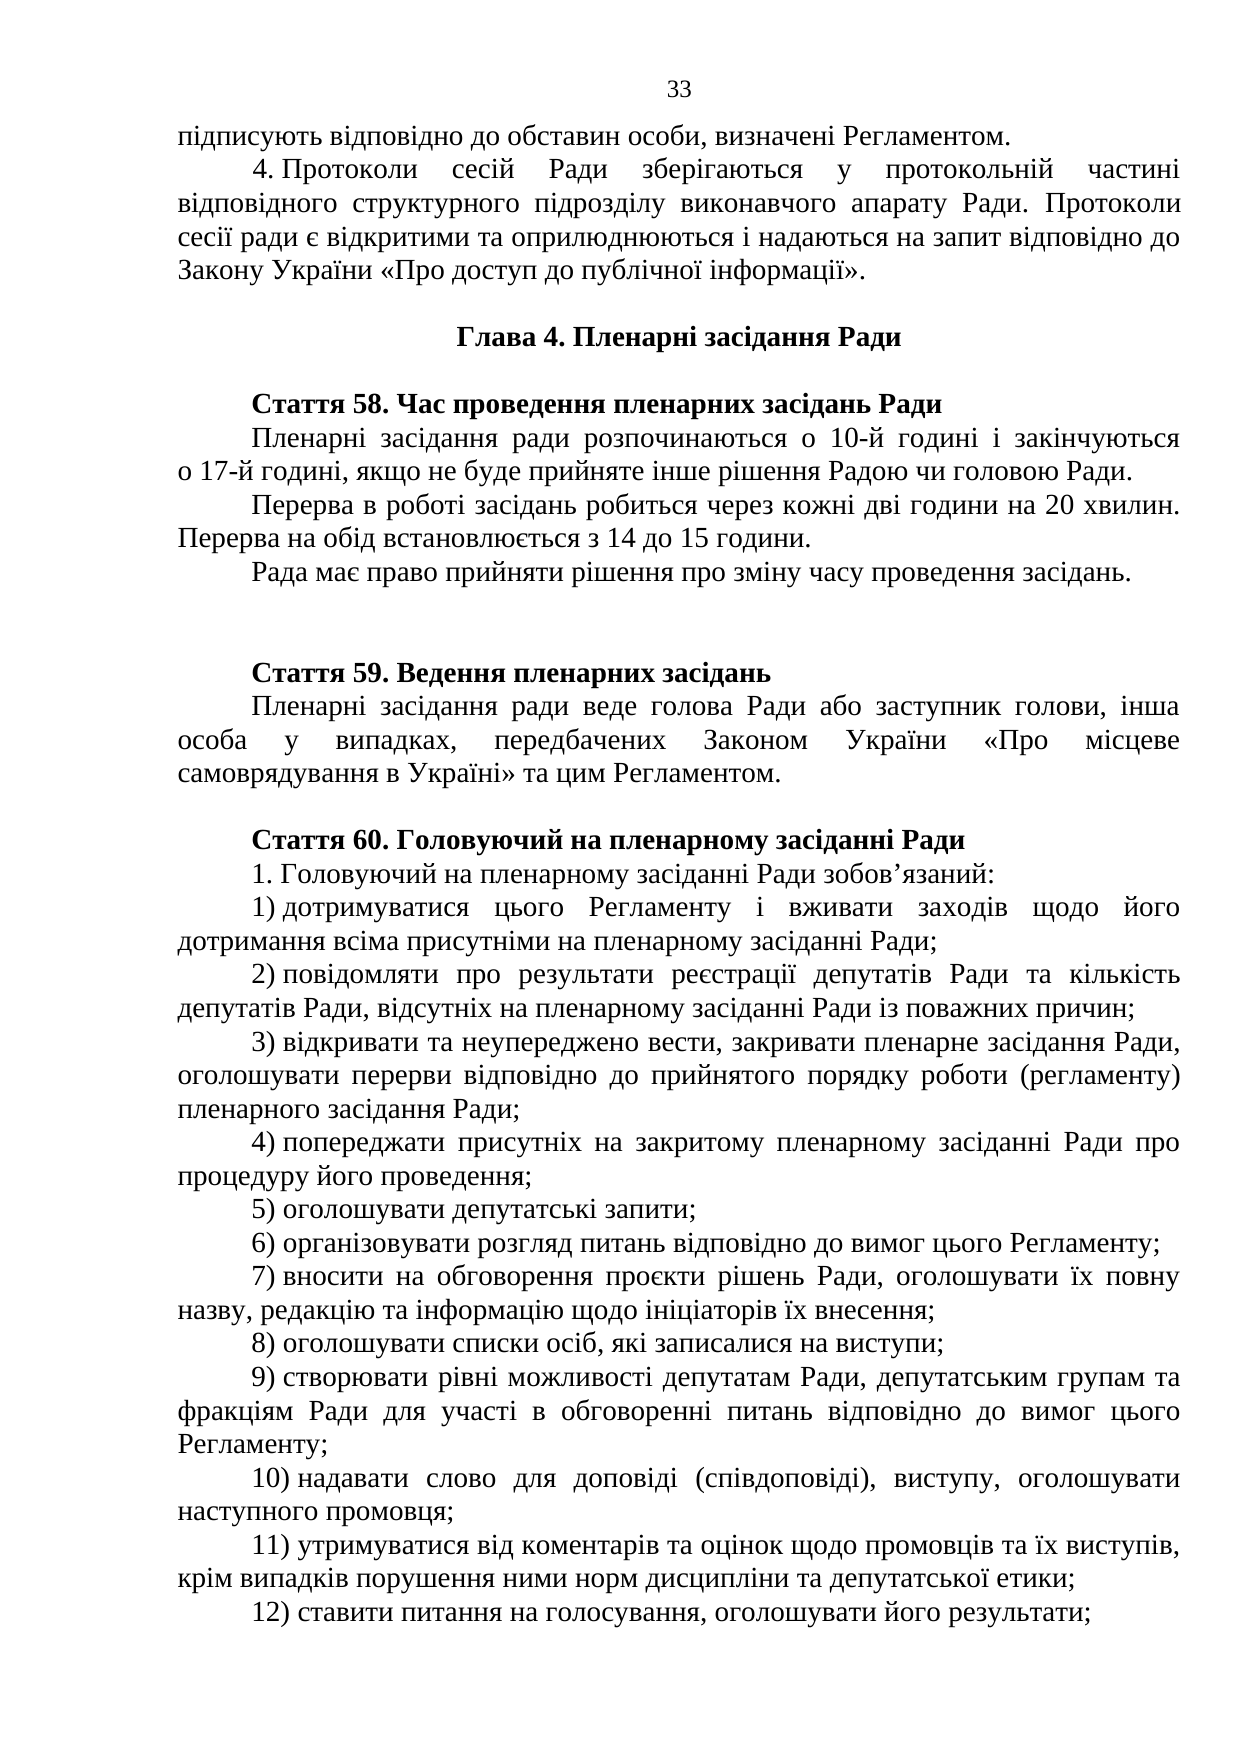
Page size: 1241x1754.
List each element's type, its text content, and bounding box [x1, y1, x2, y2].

text 10) надавати слово для доповіді (співдоповіді), виступу, оголошувати наступного промовця; [177, 1460, 1181, 1527]
text Рада має право прийняти рішення про зміну часу проведення засідань. [177, 554, 1181, 588]
text 4) попереджати присутніх на закритому пленарному засіданні Ради про процедуру його проведення; [177, 1124, 1181, 1191]
text 5) оголошувати депутатські запити; [177, 1191, 1181, 1225]
text 4. Протоколи сесій Ради зберігаються у протокольній частині відповідного структурного підрозділу виконавчого апарату Ради. Протоколи сесії ради є відкритими та оприлюднюються і надаються на запит відповідно до Закону України «Про доступ до публічної інформації». [177, 152, 1181, 286]
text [177, 118, 1181, 152]
text 8) оголошувати списки осіб, які записалися на виступи; [177, 1326, 1181, 1359]
text 1) дотримуватися цього Регламенту і вживати заходів щодо його дотримання всіма присутніми на пленарному засіданні Ради; [177, 889, 1181, 957]
text Стаття 58. Час проведення пленарних засідань Ради [177, 386, 1181, 420]
text Пленарні засідання ради веде голова Ради або заступник голови, інша особа у випадках, передбачених Законом України «Про місцеве самоврядування в Україні» та цим Регламентом. [177, 688, 1181, 789]
text 6) організовувати розгляд питань відповідно до вимог цього Регламенту; [177, 1225, 1181, 1258]
text 1. Головуючий на пленарному засіданні Ради зобов’язаний: [177, 856, 1181, 889]
text Глава 4. Пленарні засідання Ради [177, 319, 1181, 353]
text Пленарні засідання ради розпочинаються о 10-й годині і закінчуються о 17-й годині, якщо не буде прийняте інше рішення Радою чи головою Ради. [177, 420, 1181, 487]
text 3) відкривати та неупереджено вести, закривати пленарне засідання Ради, оголошувати перерви відповідно до прийнятого порядку роботи (регламенту) пленарного засідання Ради; [177, 1024, 1181, 1124]
text 2) повідомляти про результати реєстрації депутатів Ради та кількість депутатів Ради, відсутніх на пленарному засіданні Ради із поважних причин; [177, 957, 1181, 1024]
text 12) ставити питання на голосування, оголошувати його результати; [177, 1594, 1181, 1627]
text 11) утримуватися від коментарів та оцінок щодо промовців та їх виступів, крім випадків порушення ними норм дисципліни та депутатської етики; [177, 1527, 1181, 1594]
text Стаття 59. Ведення пленарних засідань [177, 655, 1181, 688]
text 7) вносити на обговорення проєкти рішень Ради, оголошувати їх повну назву, редакцію та інформацію щодо ініціаторів їх внесення; [177, 1258, 1181, 1326]
text Стаття 60. Головуючий на пленарному засіданні Ради [177, 822, 1181, 856]
text Перерва в роботі засідань робиться через кожні дві години на 20 хвилин. Перерва на обід встановлюється з 14 до 15 години. [177, 487, 1181, 554]
text 9) створювати рівні можливості депутатам Ради, депутатським групам та фракціям Ради для участі в обговоренні питань відповідно до вимог цього Регламенту; [177, 1359, 1181, 1460]
